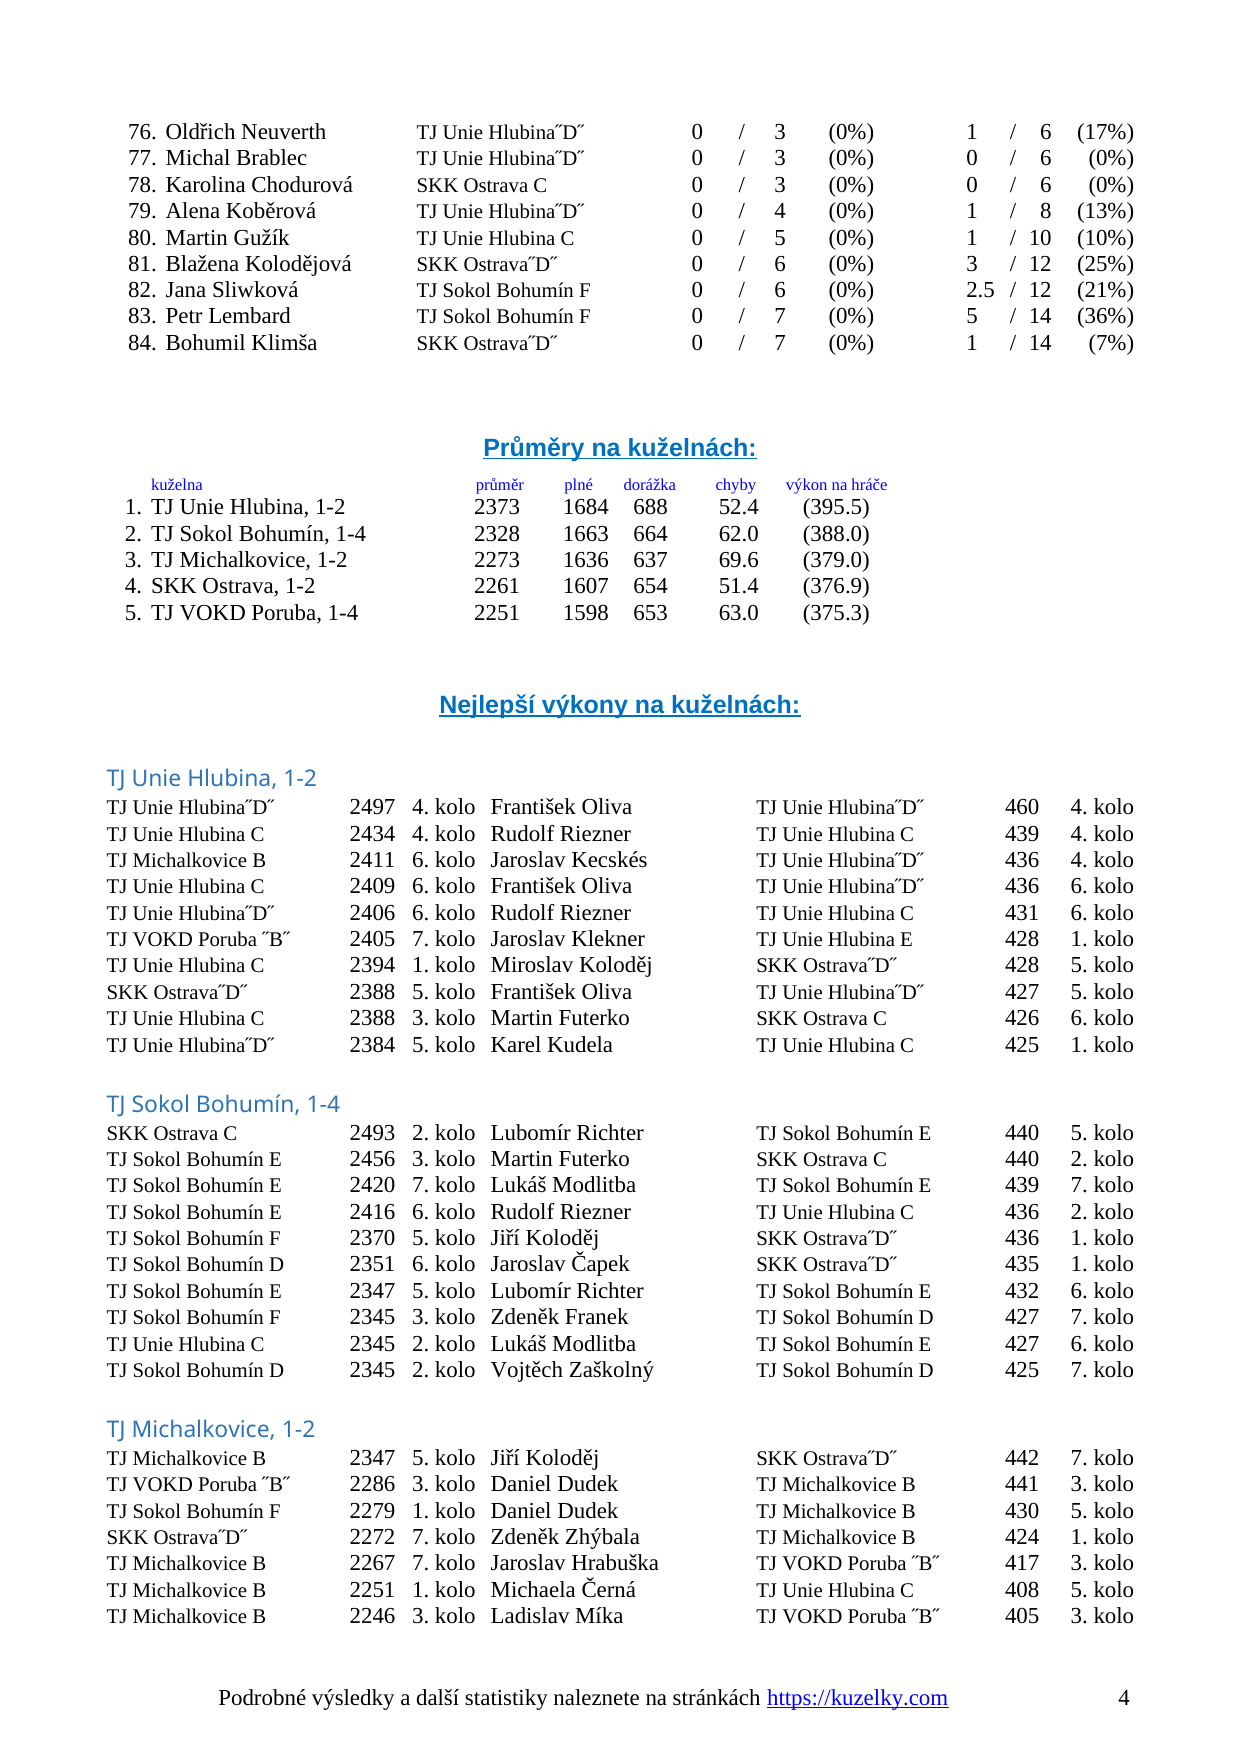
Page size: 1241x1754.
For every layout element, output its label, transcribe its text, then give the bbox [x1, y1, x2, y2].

text TJ Michalkovice B 2246 3. kolo Ladislav Míka TJ VOKD Poruba ˝B˝ 405 3. kolo [106, 1602, 1134, 1628]
text TJ Unie Hlubina˝D˝ 2384 5. kolo Karel Kudela TJ Unie Hlubina C 425 1. kolo [106, 1031, 1134, 1057]
text 80. Martin Gužík TJ Unie Hlubina C 0 / 5 (0%) 1 / 10 (10%) [106, 223, 1134, 250]
text TJ Sokol Bohumín F 2370 5. kolo Jiří Koloděj SKK Ostrava˝D˝ 436 1. kolo [106, 1224, 1134, 1251]
text TJ Sokol Bohumín E 2416 6. kolo Rudolf Riezner TJ Unie Hlubina C 436 2. kolo [106, 1198, 1134, 1224]
text TJ Sokol Bohumín F 2279 1. kolo Daniel Dudek TJ Michalkovice B 430 5. kolo [106, 1497, 1134, 1523]
text 79. Alena Koběrová TJ Unie Hlubina˝D˝ 0 / 4 (0%) 1 / 8 (13%) [106, 197, 1134, 223]
text TJ Michalkovice B 2347 5. kolo Jiří Koloděj SKK Ostrava˝D˝ 442 7. kolo [106, 1444, 1134, 1470]
text SKK Ostrava˝D˝ 2388 5. kolo František Oliva TJ Unie Hlubina˝D˝ 427 5. kolo [106, 978, 1134, 1004]
text 81. Blažena Kolodějová SKK Ostrava˝D˝ 0 / 6 (0%) 3 / 12 (25%) [106, 250, 1134, 276]
text Nejlepší výkony na kuželnách: [94, 690, 1145, 719]
text SKK Ostrava˝D˝ 2272 7. kolo Zdeněk Zhýbala TJ Michalkovice B 424 1. kolo [106, 1523, 1134, 1549]
text 83. Petr Lembard TJ Sokol Bohumín F 0 / 7 (0%) 5 / 14 (36%) [106, 303, 1134, 329]
text TJ Unie Hlubina˝D˝ 2406 6. kolo Rudolf Riezner TJ Unie Hlubina C 431 6. kolo [106, 899, 1134, 925]
text TJ Michalkovice B 2267 7. kolo Jaroslav Hrabuška TJ VOKD Poruba ˝B˝ 417 3. kolo [106, 1549, 1134, 1576]
subtitle TJ Michalkovice, 1-2 [106, 1413, 1134, 1444]
text TJ Unie Hlubina˝D˝ 2497 4. kolo František Oliva TJ Unie Hlubina˝D˝ 460 4. kolo [106, 793, 1134, 820]
text TJ Sokol Bohumín E 2420 7. kolo Lukáš Modlitba TJ Sokol Bohumín E 439 7. kolo [106, 1171, 1134, 1198]
text TJ Unie Hlubina C 2434 4. kolo Rudolf Riezner TJ Unie Hlubina C 439 4. kolo [106, 820, 1134, 846]
text 4. SKK Ostrava, 1-2 2261 1607 654 51.4 (376.9) [106, 572, 1134, 599]
text TJ Sokol Bohumín F 2345 3. kolo Zdeněk Franek TJ Sokol Bohumín D 427 7. kolo [106, 1303, 1134, 1329]
text 84. Bohumil Klimša SKK Ostrava˝D˝ 0 / 7 (0%) 1 / 14 (7%) [106, 329, 1134, 355]
text 76. Oldřich Neuverth TJ Unie Hlubina˝D˝ 0 / 3 (0%) 1 / 6 (17%) [106, 118, 1134, 144]
subtitle TJ Unie Hlubina, 1-2 [106, 762, 1134, 793]
text 77. Michal Brablec TJ Unie Hlubina˝D˝ 0 / 3 (0%) 0 / 6 (0%) [106, 144, 1134, 171]
text TJ Sokol Bohumín E 2456 3. kolo Martin Futerko SKK Ostrava C 440 2. kolo [106, 1145, 1134, 1171]
text TJ Sokol Bohumín D 2345 2. kolo Vojtěch Zaškolný TJ Sokol Bohumín D 425 7. kolo [106, 1356, 1134, 1382]
text 1. TJ Unie Hlubina, 1-2 2373 1684 688 52.4 (395.5) [106, 493, 1134, 520]
text TJ Unie Hlubina C 2345 2. kolo Lukáš Modlitba TJ Sokol Bohumín E 427 6. kolo [106, 1329, 1134, 1356]
text TJ Michalkovice B 2251 1. kolo Michaela Černá TJ Unie Hlubina C 408 5. kolo [106, 1576, 1134, 1602]
text TJ Sokol Bohumín D 2351 6. kolo Jaroslav Čapek SKK Ostrava˝D˝ 435 1. kolo [106, 1251, 1134, 1277]
text TJ Unie Hlubina C 2409 6. kolo František Oliva TJ Unie Hlubina˝D˝ 436 6. kolo [106, 872, 1134, 899]
text TJ Michalkovice B 2411 6. kolo Jaroslav Kecskés TJ Unie Hlubina˝D˝ 436 4. kolo [106, 846, 1134, 872]
text 5. TJ VOKD Poruba, 1-4 2251 1598 653 63.0 (375.3) [106, 599, 1134, 625]
text 2. TJ Sokol Bohumín, 1-4 2328 1663 664 62.0 (388.0) [106, 520, 1134, 546]
text 78. Karolina Chodurová SKK Ostrava C 0 / 3 (0%) 0 / 6 (0%) [106, 171, 1134, 197]
text TJ Unie Hlubina C 2394 1. kolo Miroslav Koloděj SKK Ostrava˝D˝ 428 5. kolo [106, 952, 1134, 978]
text TJ VOKD Poruba ˝B˝ 2405 7. kolo Jaroslav Klekner TJ Unie Hlubina E 428 1. kolo [106, 925, 1134, 952]
text kuželna průměr plné dorážka chyby výkon na hráče [106, 474, 1134, 493]
text 3. TJ Michalkovice, 1-2 2273 1636 637 69.6 (379.0) [106, 546, 1134, 572]
text TJ Unie Hlubina C 2388 3. kolo Martin Futerko SKK Ostrava C 426 6. kolo [106, 1004, 1134, 1031]
text SKK Ostrava C 2493 2. kolo Lubomír Richter TJ Sokol Bohumín E 440 5. kolo [106, 1119, 1134, 1145]
text Průměry na kuželnách: [94, 433, 1145, 462]
text TJ Sokol Bohumín E 2347 5. kolo Lubomír Richter TJ Sokol Bohumín E 432 6. kolo [106, 1277, 1134, 1303]
text 82. Jana Sliwková TJ Sokol Bohumín F 0 / 6 (0%) 2.5 / 12 (21%) [106, 276, 1134, 303]
text TJ VOKD Poruba ˝B˝ 2286 3. kolo Daniel Dudek TJ Michalkovice B 441 3. kolo [106, 1470, 1134, 1497]
subtitle TJ Sokol Bohumín, 1-4 [106, 1087, 1134, 1119]
